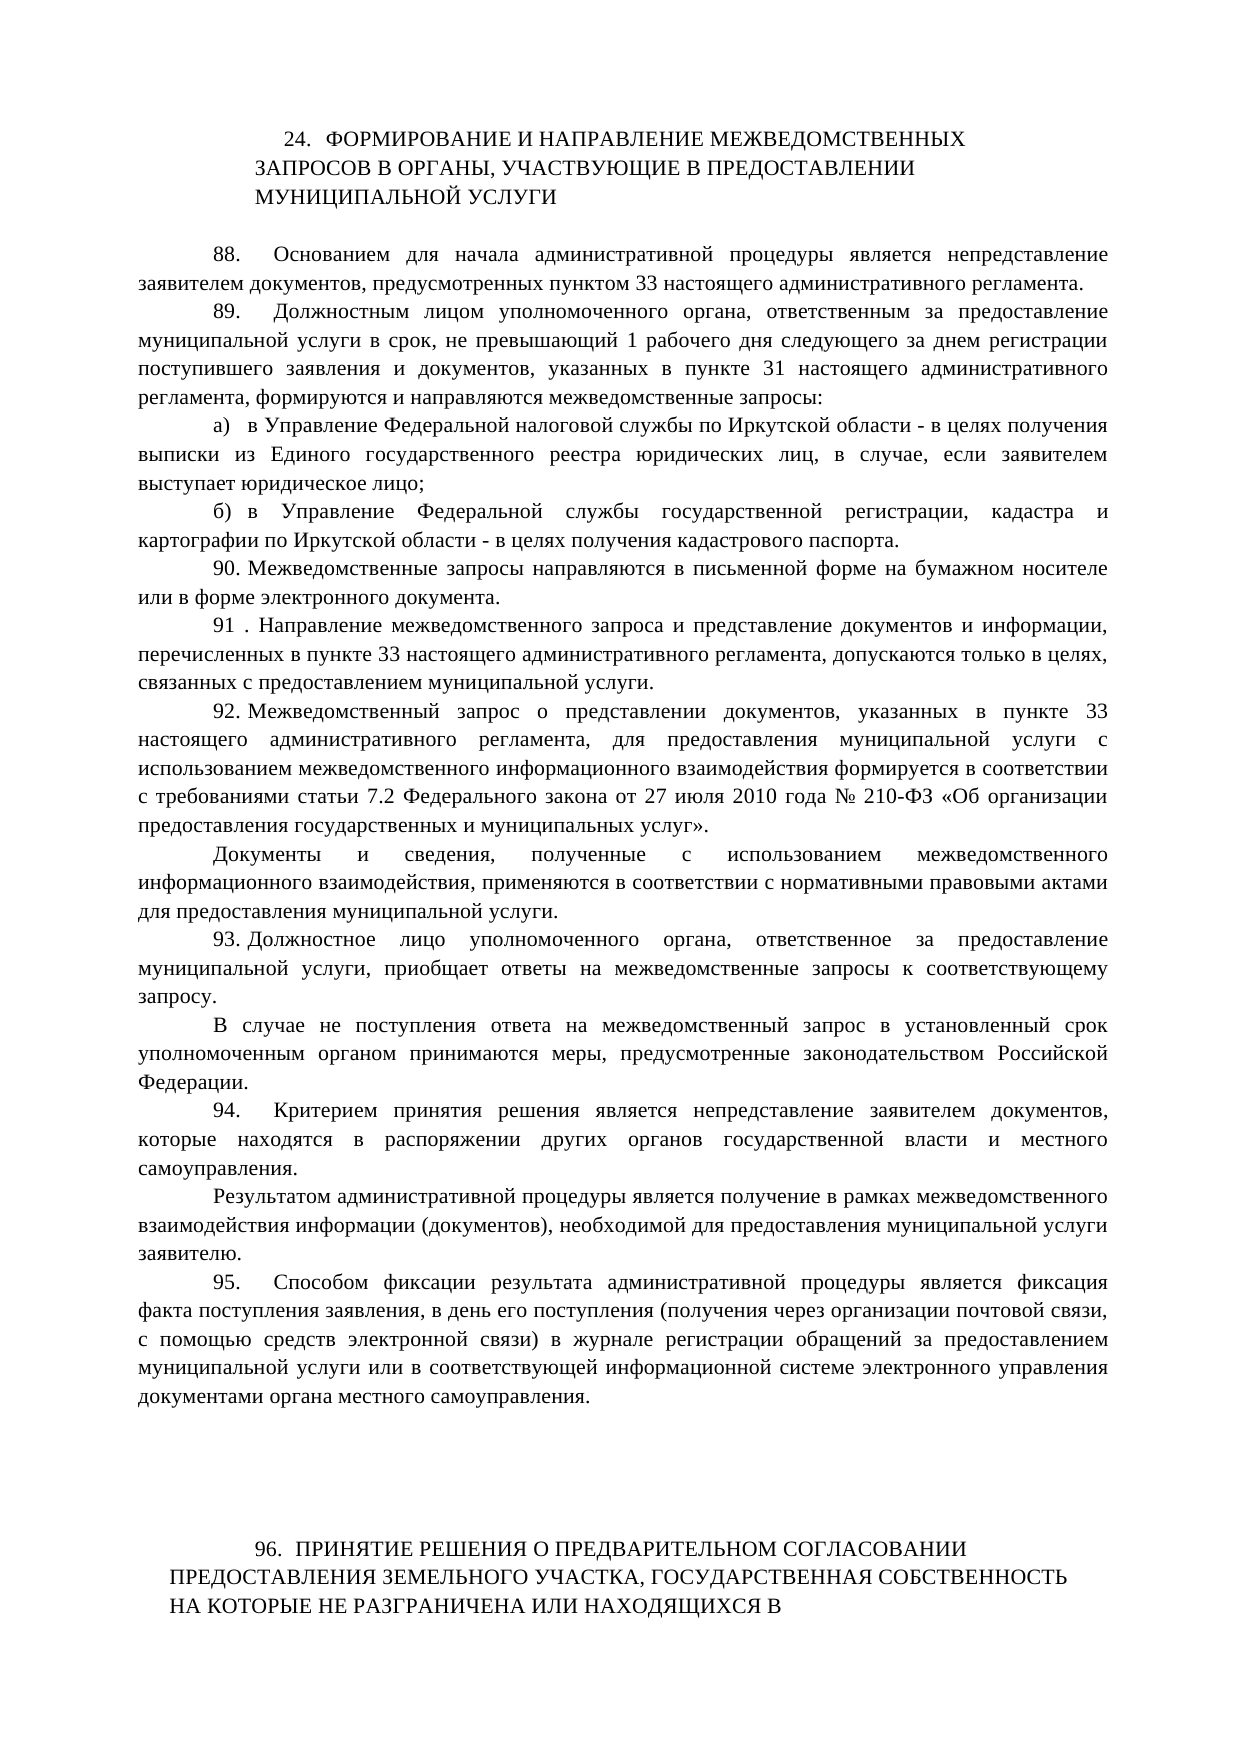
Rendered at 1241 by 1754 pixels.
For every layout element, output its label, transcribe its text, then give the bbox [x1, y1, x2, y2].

text Результатом административной процедуры является получение в рамках межведомственного взаимодействия информации (документов), необходимой для предоставления муниципальной услуги заявителю. [138, 1181, 1110, 1266]
list ПРИНЯТИЕ РЕШЕНИЯ О ПРЕДВАРИТЕЛЬНОМ СОГЛАСОВАНИИ ПРЕДОСТАВЛЕНИЯ ЗЕМЕЛЬНОГО УЧАСТКА, ГОСУДАРСТВЕННАЯ СОБСТВЕННОСТЬ НА КОТОРЫЕ НЕ РАЗГРАНИЧЕНА ИЛИ НАХОДЯЩИХСЯ В [169, 1533, 1078, 1619]
text В случае не поступления ответа на межведомственный запрос в установленный срок уполномоченным органом принимаются меры, предусмотренные законодательством Российской Федерации. [138, 1009, 1110, 1095]
list ФОРМИРОВАНИЕ И НАПРАВЛЕНИЕ МЕЖВЕДОМСТВЕННЫХ ЗАПРОСОВ В ОРГАНЫ, УЧАСТВУЮЩИЕ В ПРЕДОСТАВЛЕНИИ МУНИЦИПАЛЬНОЙ УСЛУГИ [254, 123, 1049, 210]
list Способом фиксации результата административной процедуры является фиксация факта поступления заявления, в день его поступления (получения через организации почтовой связи, с помощью средств электронной связи) в журнале регистрации обращений за предоставлением муниципальной услуги или в соответствующей информационной системе электронного управления документами органа местного самоуправления. [138, 1266, 1110, 1409]
list Критерием принятия решения является непредставление заявителем документов, которые находятся в распоряжении других органов государственной власти и местного самоуправления. [138, 1095, 1110, 1181]
list Должностное лицо уполномоченного органа, ответственное за предоставление муниципальной услуги, приобщает ответы на межведомственные запросы к соответствующему запросу. [138, 924, 1110, 1009]
list Основанием для начала административной процедуры является непредставление заявителем документов, предусмотренных пунктом 33 настоящего административного регламента. [138, 239, 1110, 296]
list Межведомственный запрос о представлении документов, указанных в пункте 33 настоящего административного регламента, для предоставления муниципальной услуги с использованием межведомственного информационного взаимодействия формируется в соответствии с требованиями статьи 7.2 Федерального закона от 27 июля 2010 года № 210-ФЗ «Об организации предоставления государственных и муниципальных услуг». [138, 695, 1110, 838]
list Должностным лицом уполномоченного органа, ответственным за предоставление муниципальной услуги в срок, не превышающий 1 рабочего дня следующего за днем регистрации поступившего заявления и документов, указанных в пункте 31 настоящего административного регламента, формируются и направляются межведомственные запросы: [138, 296, 1110, 410]
text Документы и сведения, полученные с использованием межведомственного информационного взаимодействия, применяются в соответствии с нормативными правовыми актами для предоставления муниципальной услуги. [138, 838, 1110, 924]
text а) в Управление Федеральной налоговой службы по Иркутской области - в целях получения выписки из Единого государственного реестра юридических лиц, в случае, если заявителем выступает юридическое лицо; [138, 410, 1110, 496]
text 91 . Направление межведомственного запроса и представление документов и информации, перечисленных в пункте 33 настоящего административного регламента, допускаются только в целях, связанных с предоставлением муниципальной услуги. [138, 610, 1110, 695]
list Межведомственные запросы направляются в письменной форме на бумажном носителе или в форме электронного документа. [138, 553, 1110, 610]
text б) в Управление Федеральной службы государственной регистрации, кадастра и картографии по Иркутской области - в целях получения кадастрового паспорта. [138, 496, 1110, 553]
